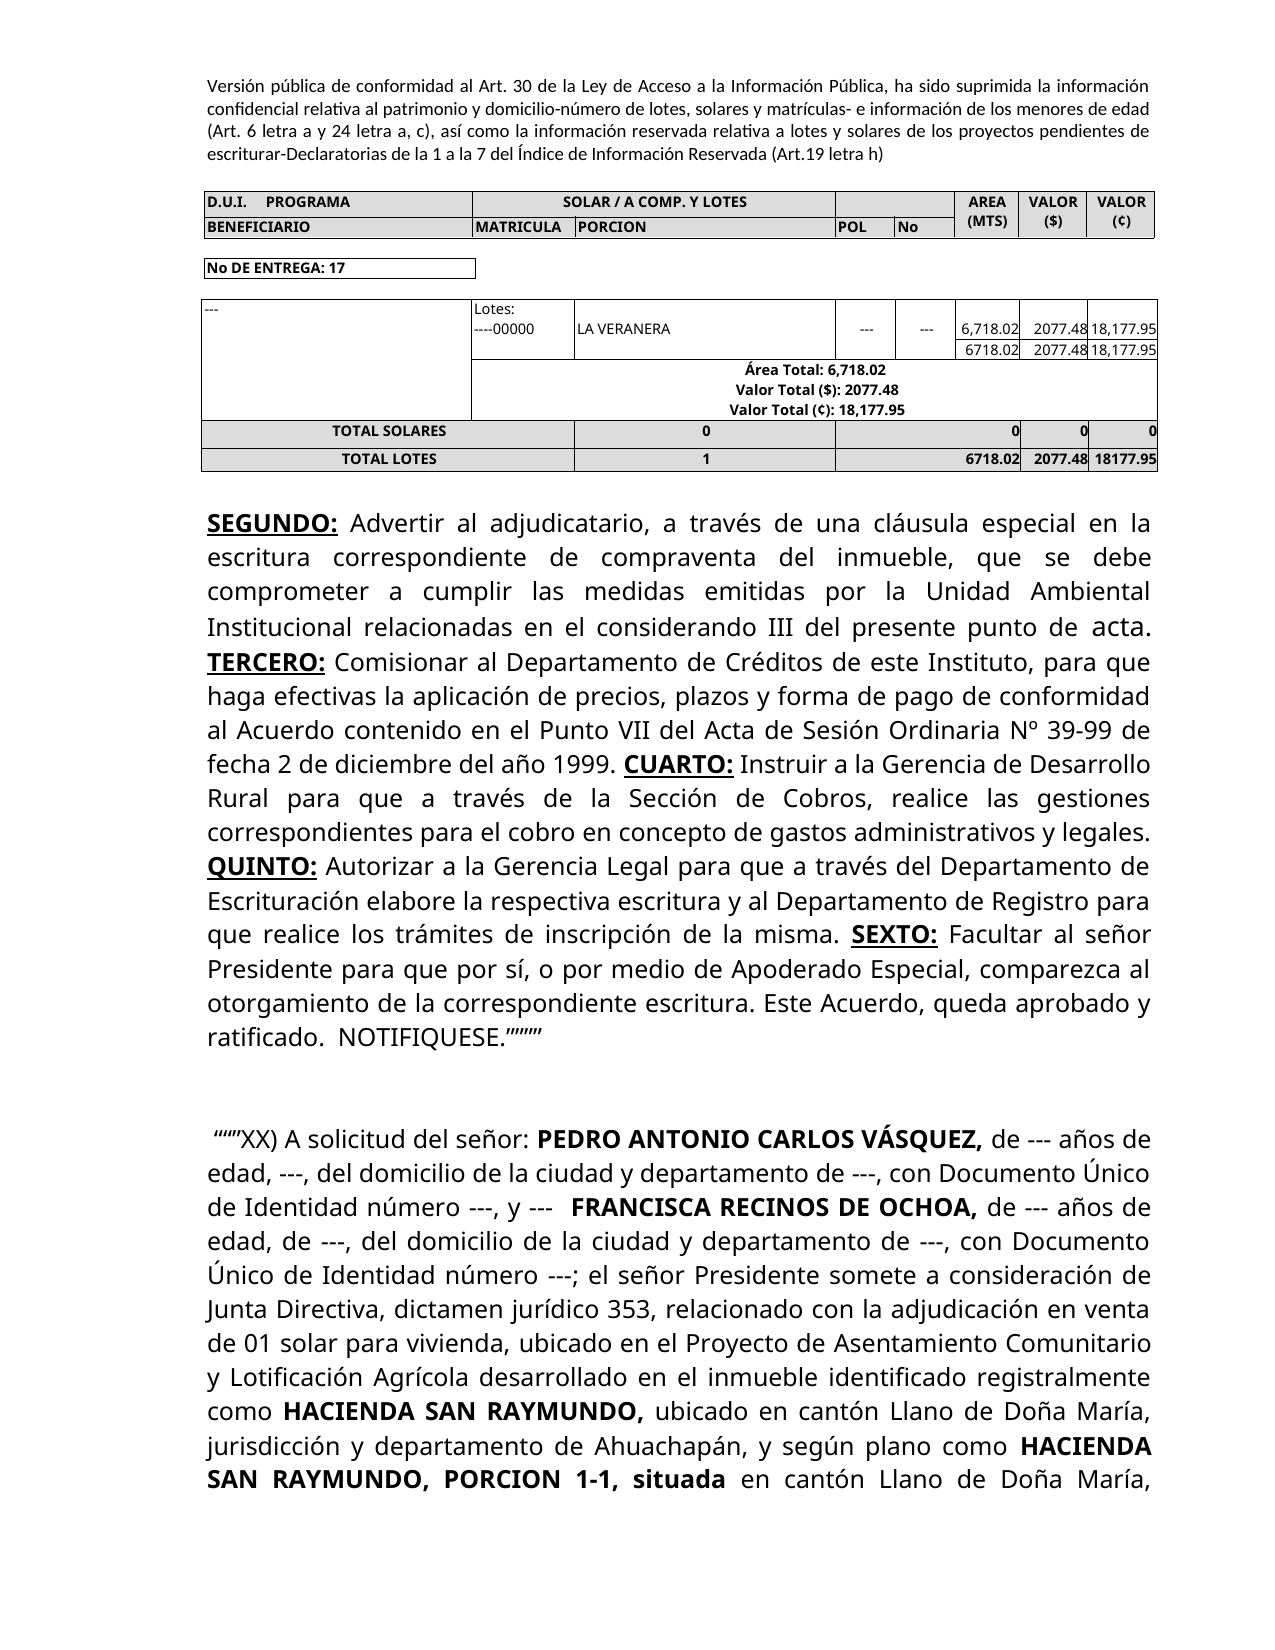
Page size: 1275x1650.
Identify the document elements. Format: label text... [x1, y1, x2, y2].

table_cell BENEFICIARIO [205, 218, 472, 237]
table_cell 18,177.95 [1088, 340, 1157, 359]
table_cell 6718.02 [956, 340, 1019, 359]
table_header 6,718.02 [956, 300, 1019, 339]
table_cell 1 [575, 449, 835, 471]
table_cell Área Total: 6,718.02 Valor Total ($): 2077.48 Valor Total (¢): 18,177.95 [472, 360, 1157, 419]
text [207, 1122, 1152, 1496]
table_cell MATRICULA [473, 218, 575, 237]
table_header AREA (MTS) [955, 192, 1018, 237]
table_header 0 [1021, 421, 1088, 448]
table_header 18,177.95 [1088, 300, 1157, 339]
table_cell PORCION [576, 218, 835, 237]
table_header D.U.I. PROGRAMA [205, 192, 472, 216]
table_header [836, 192, 954, 216]
table_cell 18177.95 [1089, 449, 1157, 471]
table_header 0 [1089, 421, 1157, 448]
table_header --- [202, 300, 471, 419]
table_header SOLAR / A COMP. Y LOTES [473, 192, 835, 216]
table_header --- [896, 300, 955, 359]
table_header 0 [836, 421, 1020, 448]
table_header 2077.48 [1020, 300, 1087, 339]
table_cell 2077.48 [1021, 449, 1088, 471]
table_header --- [836, 300, 895, 359]
table_cell TOTAL LOTES [202, 449, 574, 471]
table_header VALOR ($) [1019, 192, 1086, 237]
table_header 0 [575, 421, 835, 448]
table_cell No [895, 218, 954, 237]
table_cell POL [836, 218, 894, 237]
table_header Lotes: ----00000 [472, 300, 574, 359]
table_header TOTAL SOLARES [202, 421, 574, 448]
table_header No DE ENTREGA: 17 [205, 259, 475, 278]
table_cell 2077.48 [1020, 340, 1087, 359]
text SEGUNDO: Advertir al adjudicatario, a través de una cláusula especial en la escritura correspondiente de compraventa del inmueble, que se debe comprometer a cumplir las medidas emitidas por la Unidad Ambiental Institucional relacionadas en el considerando III del presente punto de acta. TERCERO: Comisionar al Departamento de Créditos de este Instituto, para que haga efectivas la aplicación de precios, plazos y forma de pago de conformidad al Acuerdo contenido en el Punto VII del Acta de Sesión Ordinaria Nº 39-99 de fecha 2 de diciembre del año 1999. CUARTO: Instruir a la Gerencia de Desarrollo Rural para que a través de la Sección de Cobros, realice las gestiones correspondientes para el cobro en concepto de gastos administrativos y legales. QUINTO: Autorizar a la Gerencia Legal para que a través del Departamento de Escrituración elabore la respectiva escritura y al Departamento de Registro para que realice los trámites de inscripción de la misma. SEXTO: Facultar al señor Presidente para que por sí, o por medio de Apoderado Especial, comparezca al otorgamiento de la correspondiente escritura. Este Acuerdo, queda aprobado y ratificado. NOTIFIQUESE.”””” [207, 506, 1152, 1053]
table_header VALOR (¢) [1087, 192, 1154, 237]
table_cell 6718.02 [836, 449, 1020, 471]
table_header LA VERANERA [575, 300, 835, 359]
